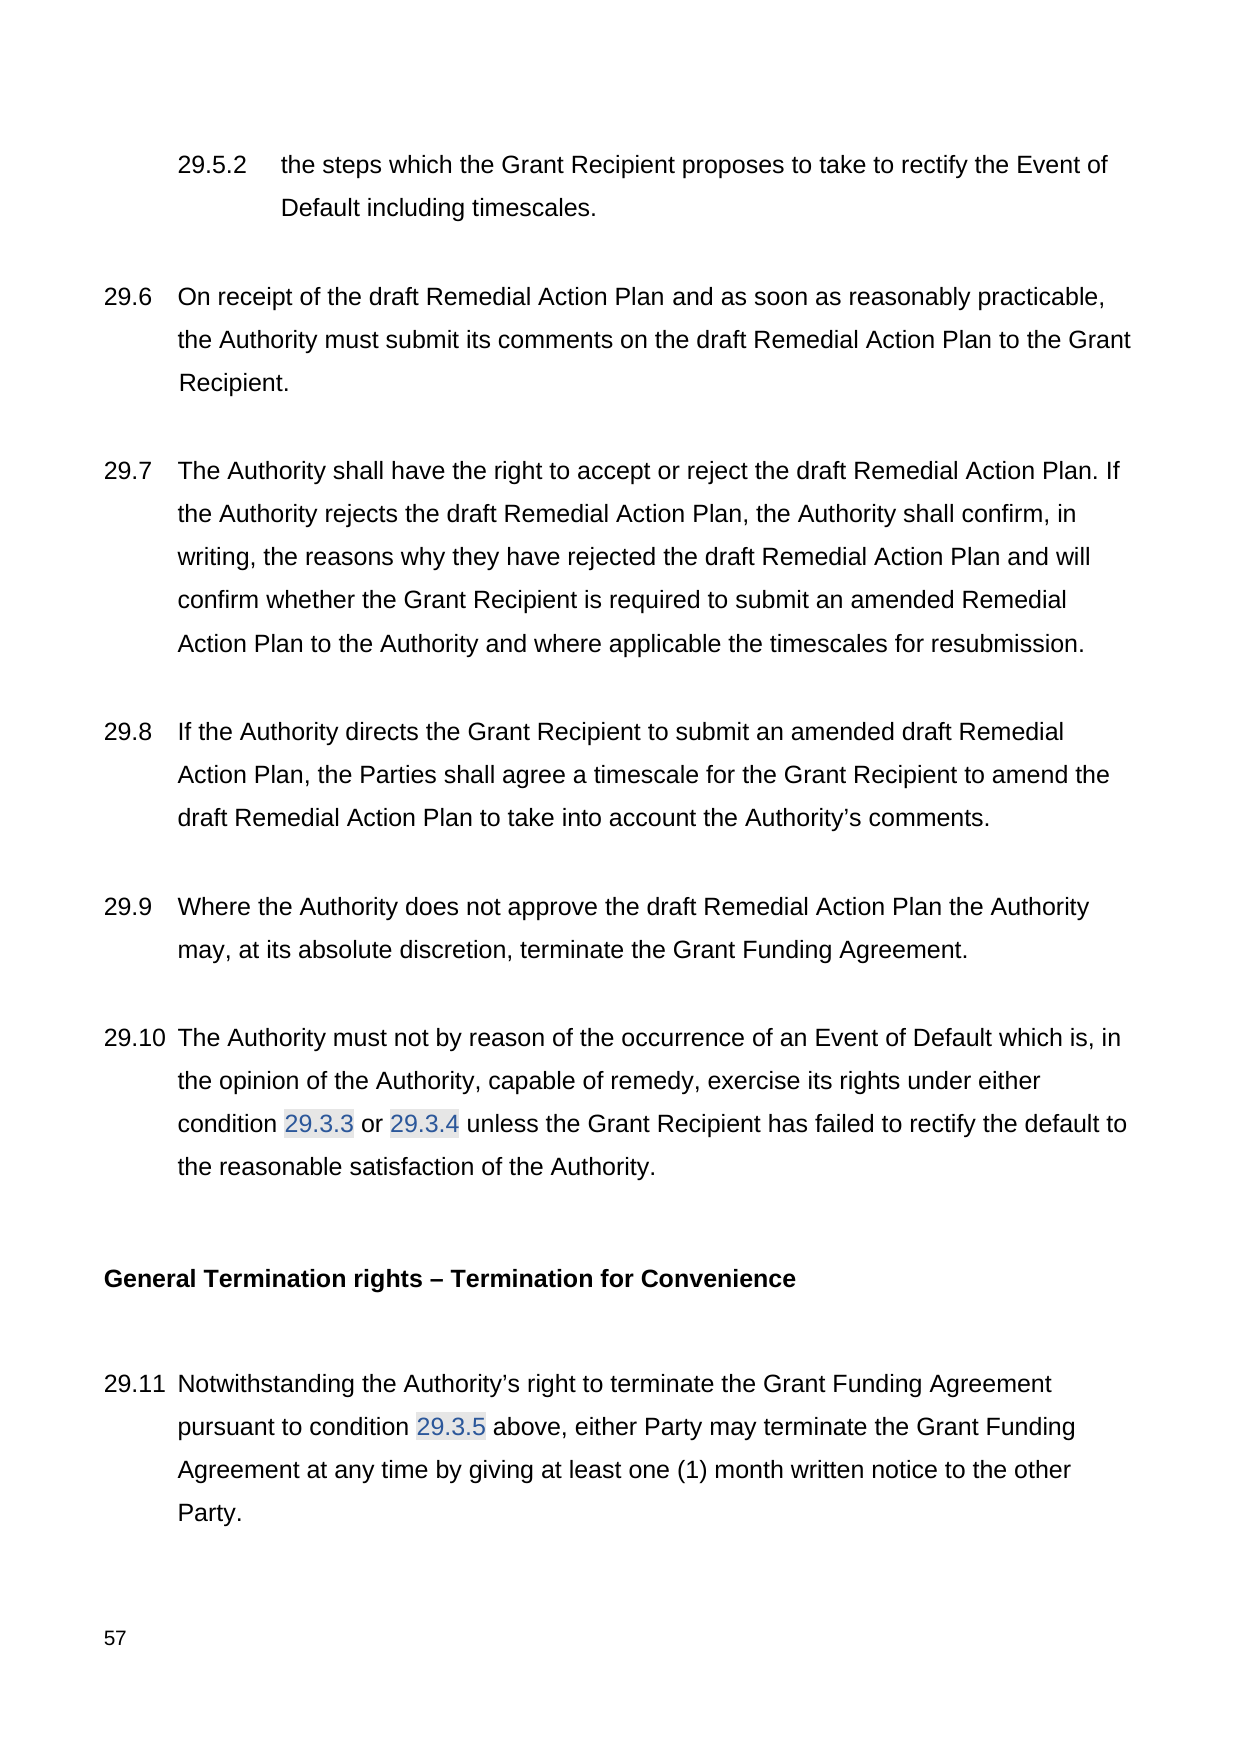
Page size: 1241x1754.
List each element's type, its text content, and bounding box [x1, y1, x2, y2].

list Notwithstanding the Authority’s right to terminate the Grant Funding Agreement pursuant to condition 27.3.5 above, either Party may terminate the Grant Funding Agreement at any time by giving at least one (1) month written notice to the other Party. [103, 1368, 1137, 1527]
list Where the Authority does not approve the draft Remedial Action Plan the Authority may, at its absolute discretion, terminate the Grant Funding Agreement. [103, 891, 1137, 963]
subtitle General Termination rights – Termination for Convenience [103, 1263, 1137, 1292]
list the steps which the Grant Recipient proposes to take to rectify the Event of Default including timescales. [177, 150, 1137, 222]
list The Authority must not by reason of the occurrence of an Event of Default which is, in the opinion of the Authority, capable of remedy, exercise its rights under either condition 27.3.3 or 27.3.4 unless the Grant Recipient has failed to rectify the default to the reasonable satisfaction of the Authority. [103, 1023, 1137, 1181]
list On receipt of the draft Remedial Action Plan and as soon as reasonably practicable, the Authority must submit its comments on the draft Remedial Action Plan to the Grant Recipient. [103, 281, 1137, 396]
list If the Authority directs the Grant Recipient to submit an amended draft Remedial Action Plan, the Parties shall agree a timescale for the Grant Recipient to amend the draft Remedial Action Plan to take into account the Authority’s comments. [103, 717, 1137, 832]
list The Authority shall have the right to accept or reject the draft Remedial Action Plan. If the Authority rejects the draft Remedial Action Plan, the Authority shall confirm, in writing, the reasons why they have rejected the draft Remedial Action Plan and will confirm whether the Grant Recipient is required to submit an amended Remedial Action Plan to the Authority and where applicable the timescales for resubmission. [103, 456, 1137, 657]
